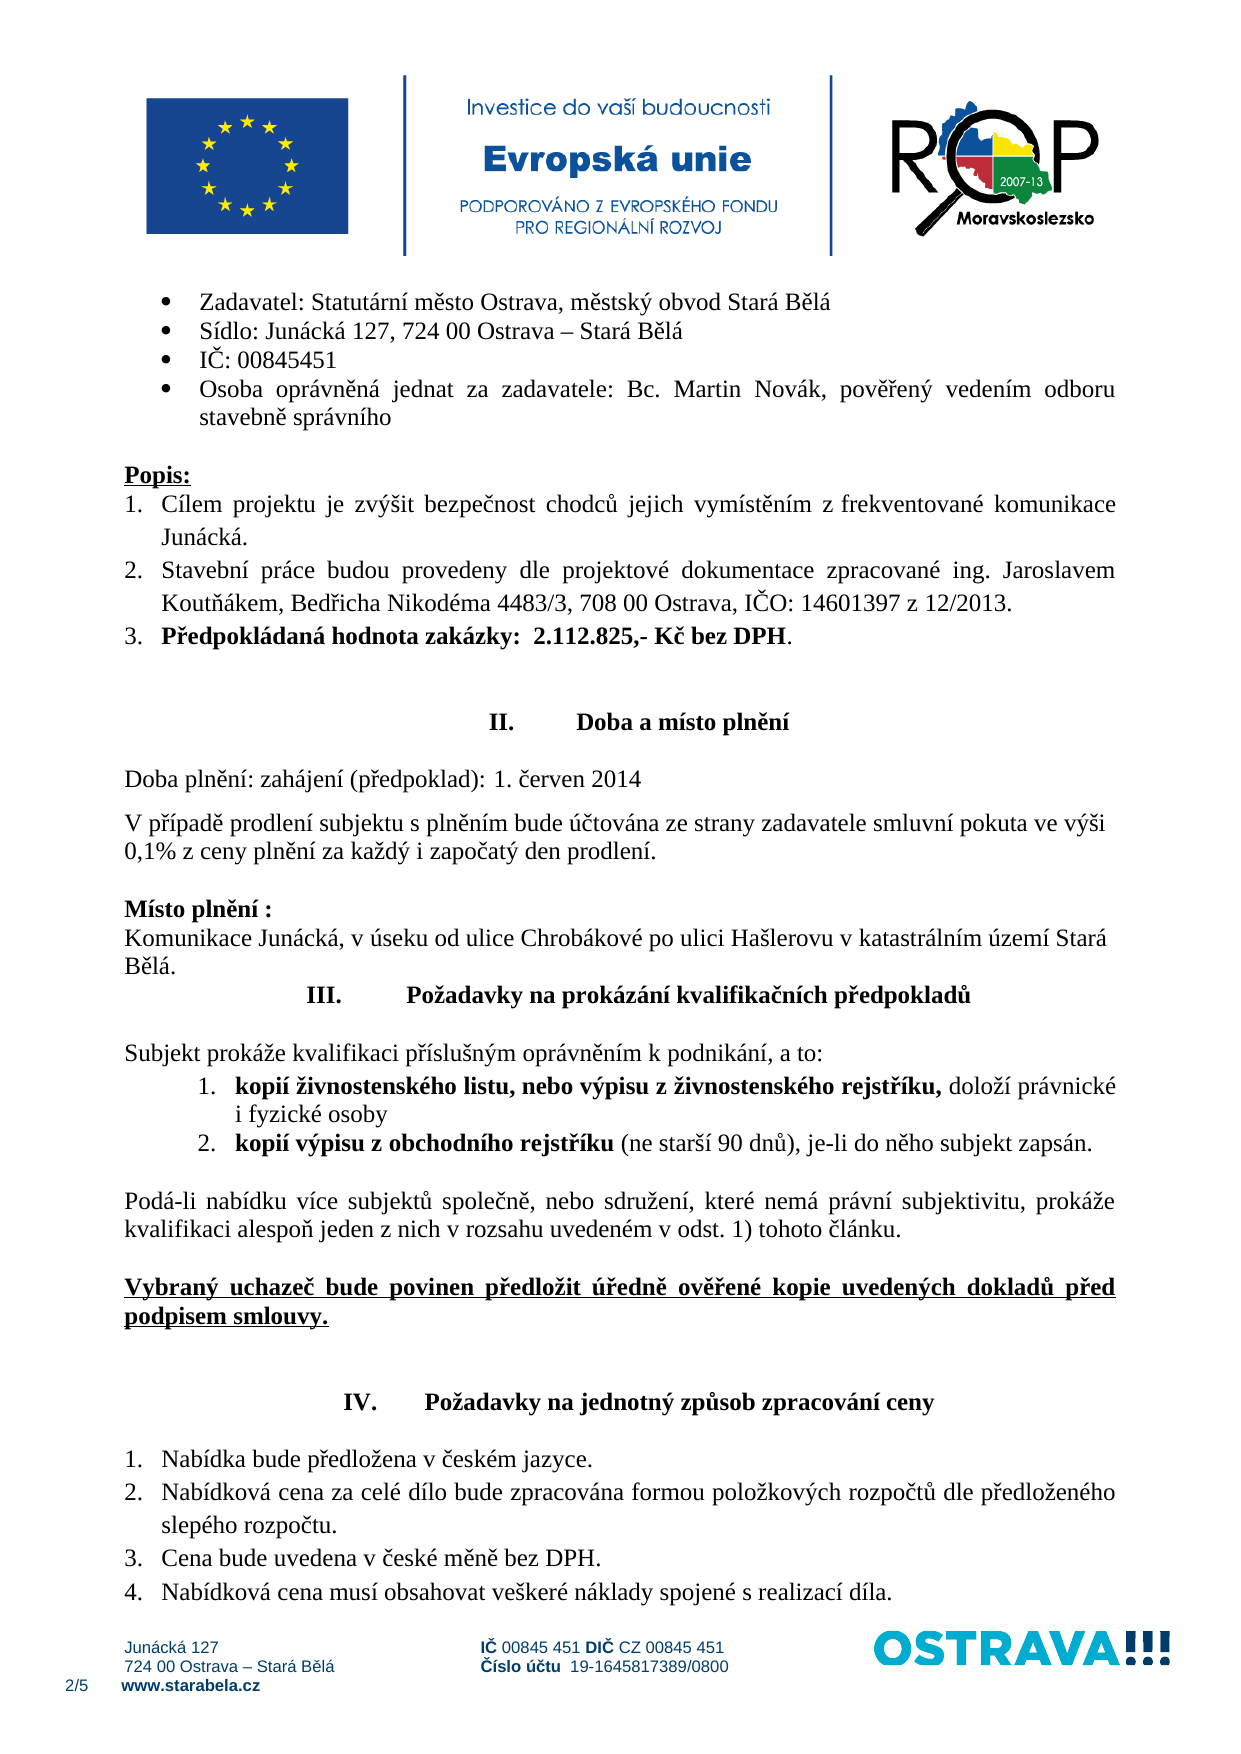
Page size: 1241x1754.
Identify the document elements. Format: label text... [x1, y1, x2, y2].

list Cílem projektu je zvýšit bezpečnost chodců jejich vymístěním z frekventované komunikace Junácká. [124, 489, 1116, 551]
list Doba a místo plnění [162, 707, 1116, 736]
list Požadavky na prokázání kvalifikačních předpokladů [162, 980, 1116, 1009]
text Komunikace Junácká, v úseku od ulice Chrobákové po ulici Hašlerovu v katastrálním území Stará Bělá. [124, 923, 1116, 980]
text Podá-li nabídku více subjektů společně, nebo sdružení, které nemá právní subjektivitu, prokáže kvalifikaci alespoň jeden z nich v rozsahu uvedeném v odst. 1) tohoto článku. [124, 1186, 1116, 1243]
list Nabídková cena za celé dílo bude zpracována formou položkových rozpočtů dle předloženého slepého rozpočtu. [124, 1477, 1116, 1539]
text Doba plnění: zahájení (předpoklad): 1. červen 2014 [124, 764, 1116, 793]
list Předpokládaná hodnota zakázky: 2.112.825,- Kč bez DPH. [124, 621, 1116, 649]
list Stavební práce budou provedeny dle projektové dokumentace zpracované ing. Jaroslavem Koutňákem, Bedřicha Nikodéma 4483/3, 708 00 Ostrava, IČO: 14601397 z 12/2013. [124, 555, 1116, 617]
list IČ: 00845451 [162, 345, 1116, 374]
list Zadavatel: Statutární město Ostrava, městský obvod Stará Bělá [162, 287, 1116, 316]
text Popis: [124, 460, 1116, 489]
text Subjekt prokáže kvalifikaci příslušným oprávněním k podnikání, a to: [124, 1038, 1116, 1066]
text Místo plnění : [124, 894, 1116, 923]
list Cena bude uvedena v české měně bez DPH. [124, 1543, 1116, 1572]
picture [874, 1630, 1170, 1666]
text V případě prodlení subjektu s plněním bude účtována ze strany zadavatele smluvní pokuta ve výši 01% z ceny plnění za každý i započatý den prodlení. [124, 808, 1116, 865]
list kopií živnostenského listu, nebo výpisu z živnostenského rejstříku, doloží právnické i fyzické osoby [197, 1071, 1116, 1128]
picture [124, 59, 1117, 268]
list Požadavky na jednotný způsob zpracování ceny [162, 1387, 1116, 1416]
list Nabídka bude předložena v českém jazyce. [124, 1444, 1116, 1473]
list Nabídková cena musí obsahovat veškeré náklady spojené s realizací díla. [124, 1577, 1116, 1605]
list kopií výpisu z obchodního rejstříku (ne starší 90 dnů), je-li do něho subjekt zapsán. [197, 1128, 1116, 1157]
list Sídlo: Junácká 127, 724 00 Ostrava – Stará Bělá [162, 316, 1116, 345]
text Vybraný uchazeč bude povinen předložit úředně ověřené kopie uvedených dokladů před podpisem smlouvy. [124, 1272, 1116, 1297]
list Osoba oprávněná jednat za zadavatele: Bc. Martin Novák, pověřený vedením odboru stavebně správního [162, 374, 1116, 431]
text Vybraný uchazeč bude povinen předložit úředně ověřené kopie uvedených dokladů před podpisem smlouvy. [124, 1298, 1116, 1329]
